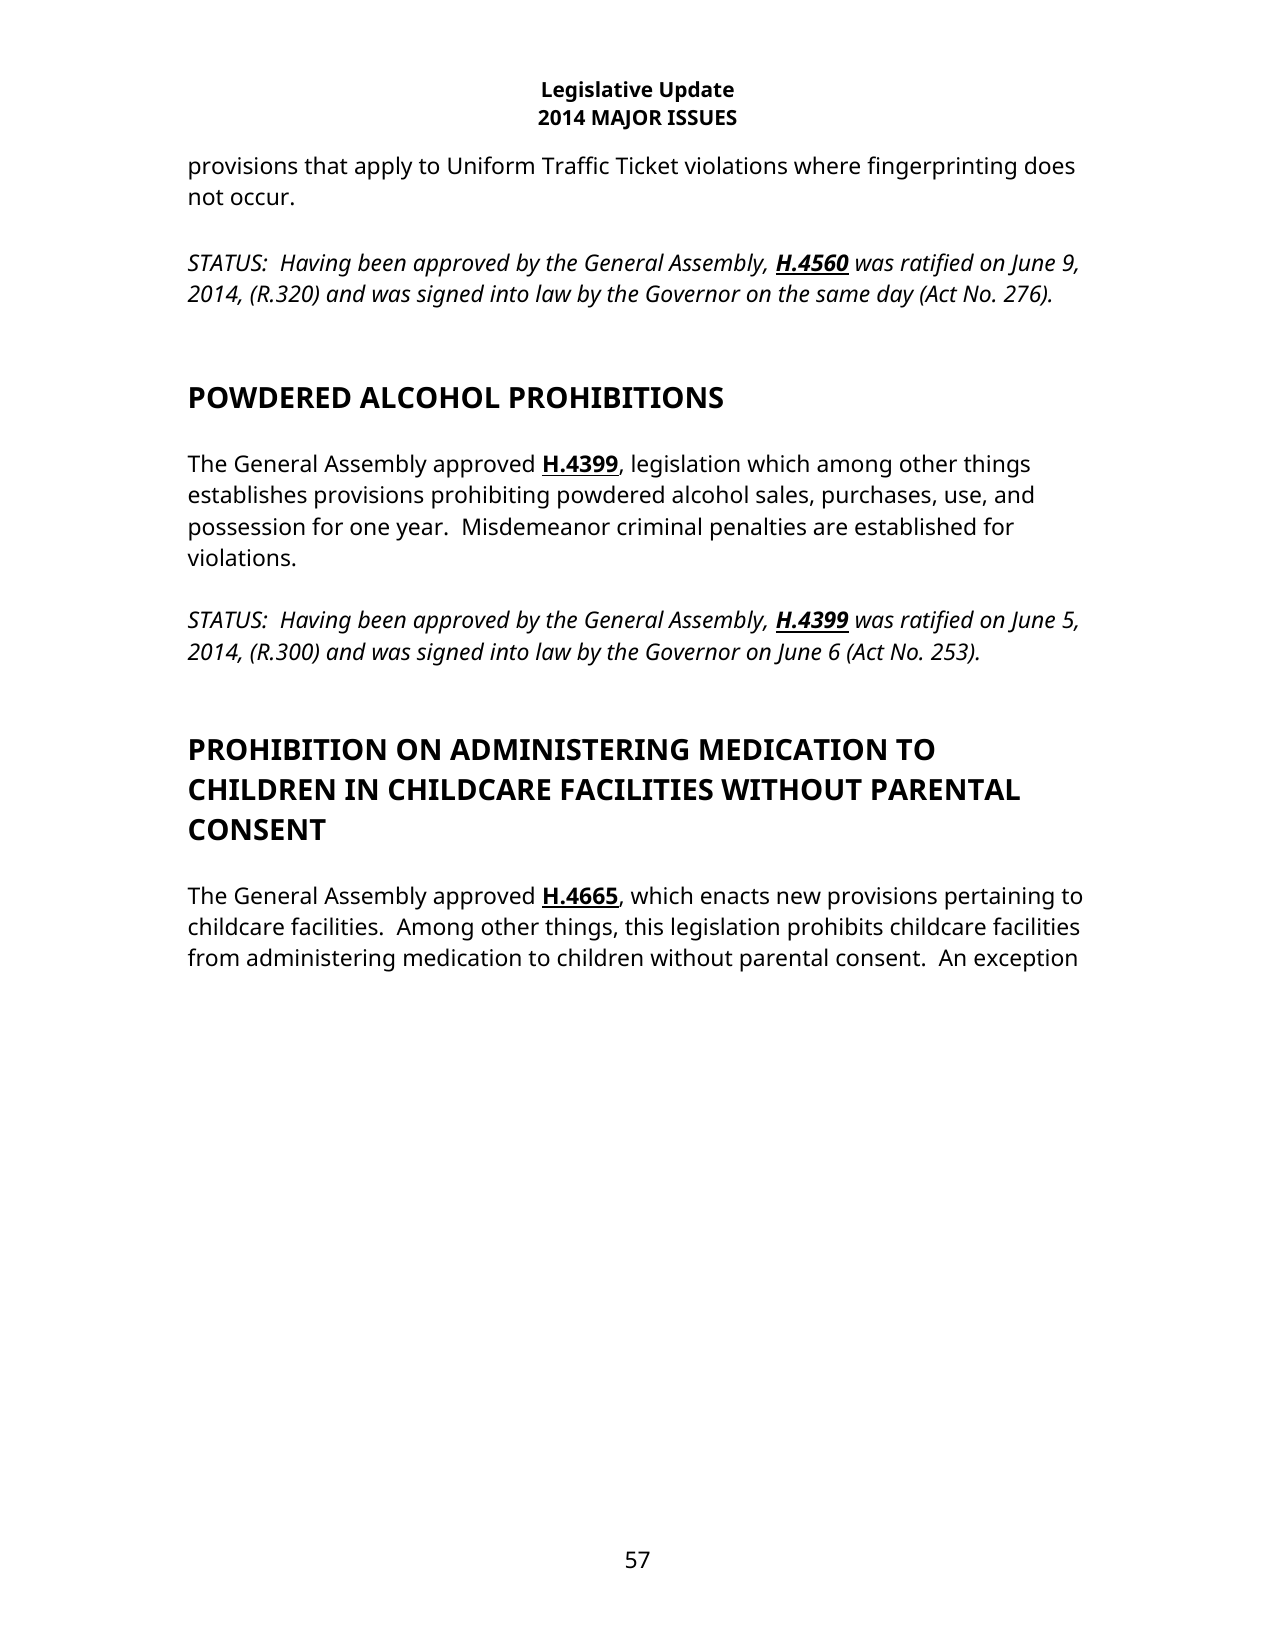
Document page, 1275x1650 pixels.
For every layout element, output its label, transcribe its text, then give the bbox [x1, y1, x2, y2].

text POWDERED ALCOHOL PROHIBITIONS [187, 377, 1087, 417]
text The General Assembly approved H.4665, which enacts new provisions pertaining to childcare facilities. Among other things, this legislation prohibits childcare facilities from administering medication to children without parental consent. An exception [187, 880, 1087, 973]
text STATUS: Having been approved by the General Assembly, H.4399 was ratified on June 5, 2014, (R.300) and was signed into law by the Governor on June 6 (Act No. 253). [187, 604, 1087, 667]
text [187, 150, 1087, 212]
text STATUS: Having been approved by the General Assembly, H.4560 was ratified on June 9, 2014, (R.320) and was signed into law by the Governor on the same day (Act No. 276). [187, 247, 1087, 309]
text PROHIBITION ON ADMINISTERING MEDICATION TO CHILDREN IN CHILDCARE FACILITIES WITHOUT PARENTAL CONSENT [187, 729, 1087, 848]
text The General Assembly approved H.4399, legislation which among other things establishes provisions prohibiting powdered alcohol sales, purchases, use, and possession for one year. Misdemeanor criminal penalties are established for violations. [187, 448, 1087, 573]
